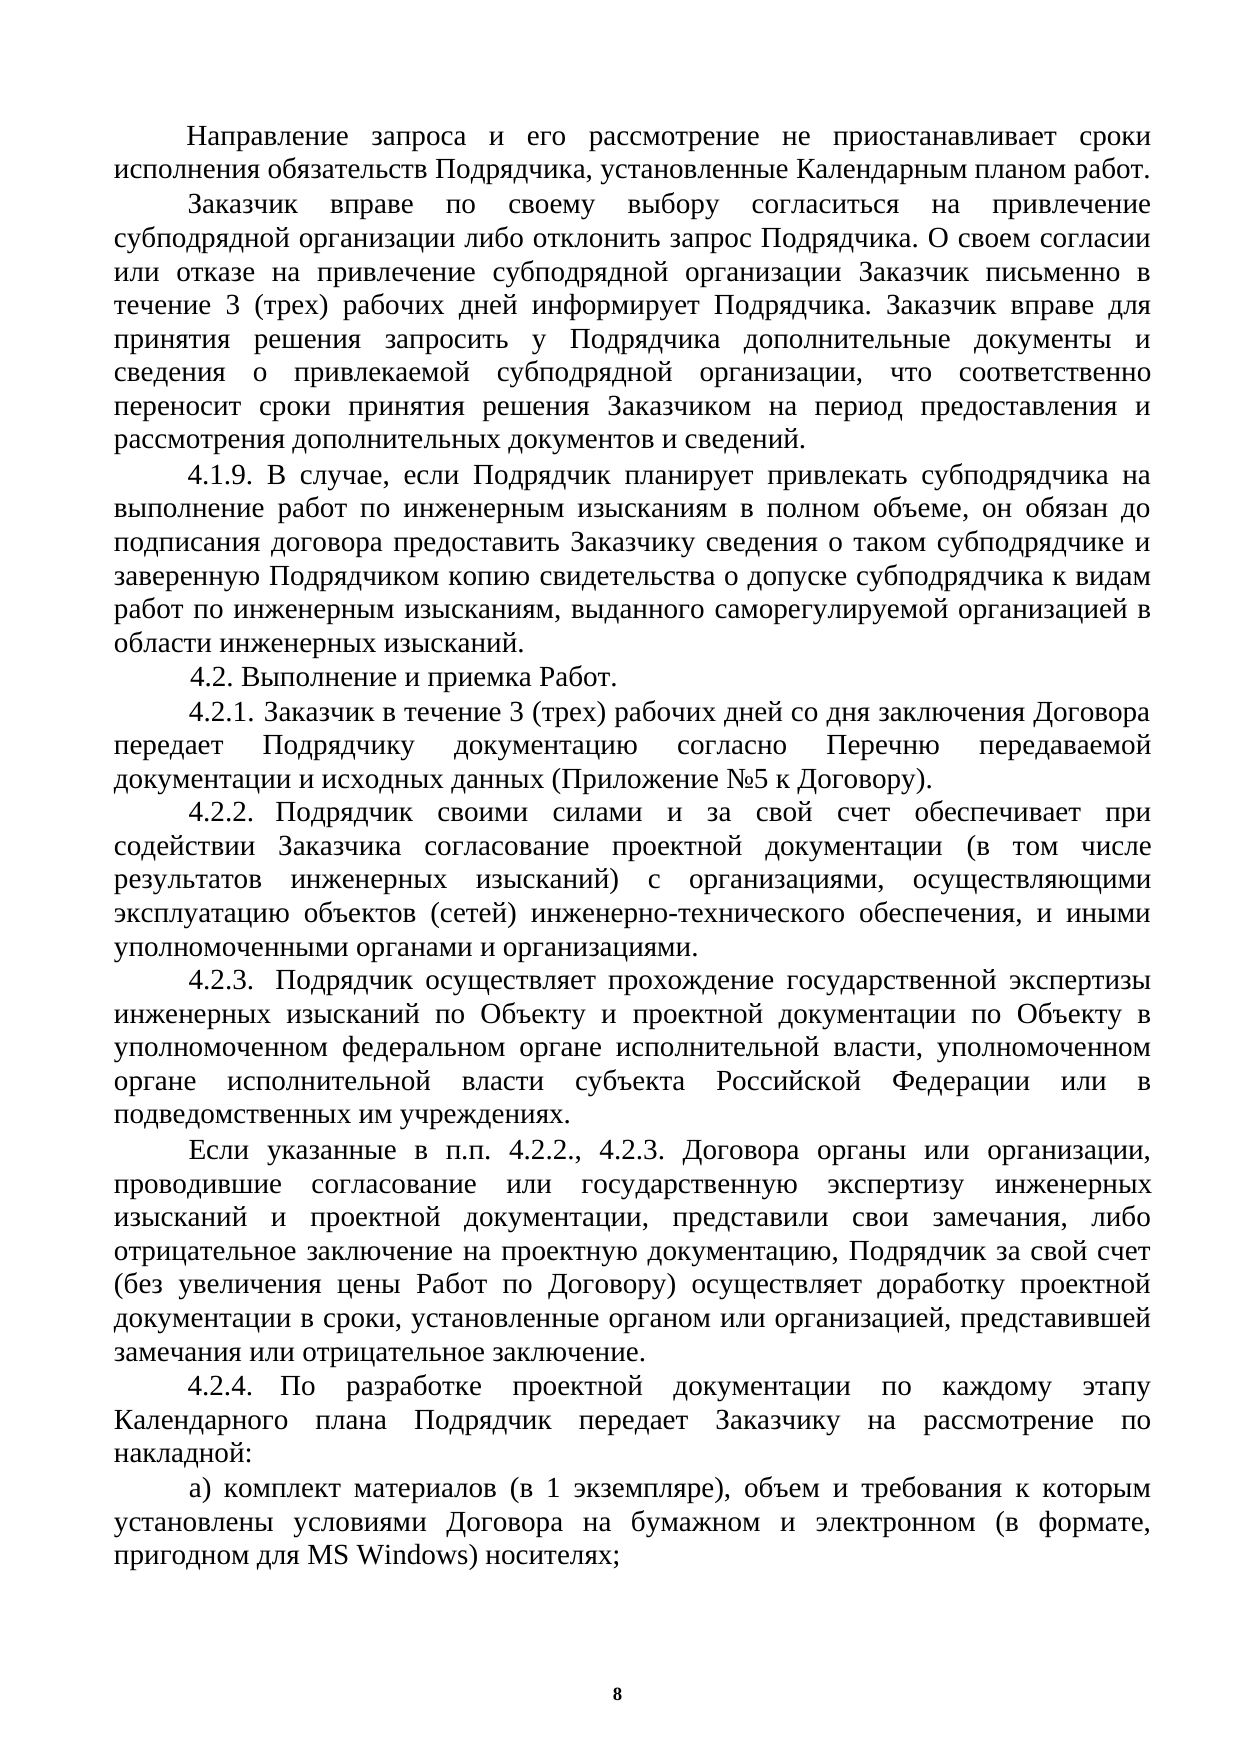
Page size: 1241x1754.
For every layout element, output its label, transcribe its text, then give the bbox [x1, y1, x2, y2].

text 4.2.4. По разработке проектной документации по каждому этапу Календарного плана Подрядчик передает Заказчику на рассмотрение по накладной: [114, 1369, 1152, 1469]
text 4.2.3. Подрядчик осуществляет прохождение государственной экспертизы инженерных изысканий по Объекту и проектной документации по Объекту в уполномоченном федеральном органе исполнительной власти, уполномоченном органе исполнительной власти субъекта Российской Федерации или в подведомственных им учреждениях. [114, 963, 1152, 1130]
text Если указанные в п.п. 4.2.2., 4.2.3. Договора органы или организации, проводившие согласование или государственную экспертизу инженерных изысканий и проектной документации, представили свои замечания, либо отрицательное заключение на проектную документацию, Подрядчик за свой счет (без увеличения цены Работ по Договору) осуществляет доработку проектной документации в сроки, установленные органом или организацией, представившей замечания или отрицательное заключение. [114, 1133, 1152, 1368]
text 4.2. Выполнение и приемка Работ. [190, 660, 1152, 693]
text Направление запроса и его рассмотрение не приостанавливает сроки исполнения обязательств Подрядчика, установленные Календарным планом работ. [114, 118, 1152, 185]
text 4.2.1. Заказчик в течение 3 (трех) рабочих дней со дня заключения Договора передает Подрядчику документацию согласно Перечню передаваемой документации и исходных данных (Приложение №5 к Договору). [114, 694, 1152, 795]
text 4.1.9. В случае, если Подрядчик планирует привлекать субподрядчика на выполнение работ по инженерным изысканиям в полном объеме, он обязан до подписания договора предоставить Заказчику сведения о таком субподрядчике и заверенную Подрядчиком копию свидетельства о допуске субподрядчика к видам работ по инженерным изысканиям, выданного саморегулируемой организацией в области инженерных изысканий. [114, 457, 1152, 659]
text Заказчик вправе по своему выбору согласиться на привлечение субподрядной организации либо отклонить запрос Подрядчика. О своем согласии или отказе на привлечение субподрядной организации Заказчик письменно в течение 3 (трех) рабочих дней информирует Подрядчика. Заказчик вправе для принятия решения запросить у Подрядчика дополнительные документы и сведения о привлекаемой субподрядной организации, что соответственно переносит сроки принятия решения Заказчиком на период предоставления и рассмотрения дополнительных документов и сведений. [114, 187, 1152, 456]
text 4.2.2. Подрядчик своими силами и за свой счет обеспечивает при содействии Заказчика согласование проектной документации (в том числе результатов инженерных изысканий) с организациями, осуществляющими эксплуатацию объектов (сетей) инженерно-технического обеспечения, и иными уполномоченными органами и организациями. [114, 795, 1152, 963]
text а) комплект материалов (в 1 экземпляре), объем и требования к которым установлены условиями Договора на бумажном и электронном (в формате, пригодном для MS Windows) носителях; [114, 1471, 1152, 1571]
